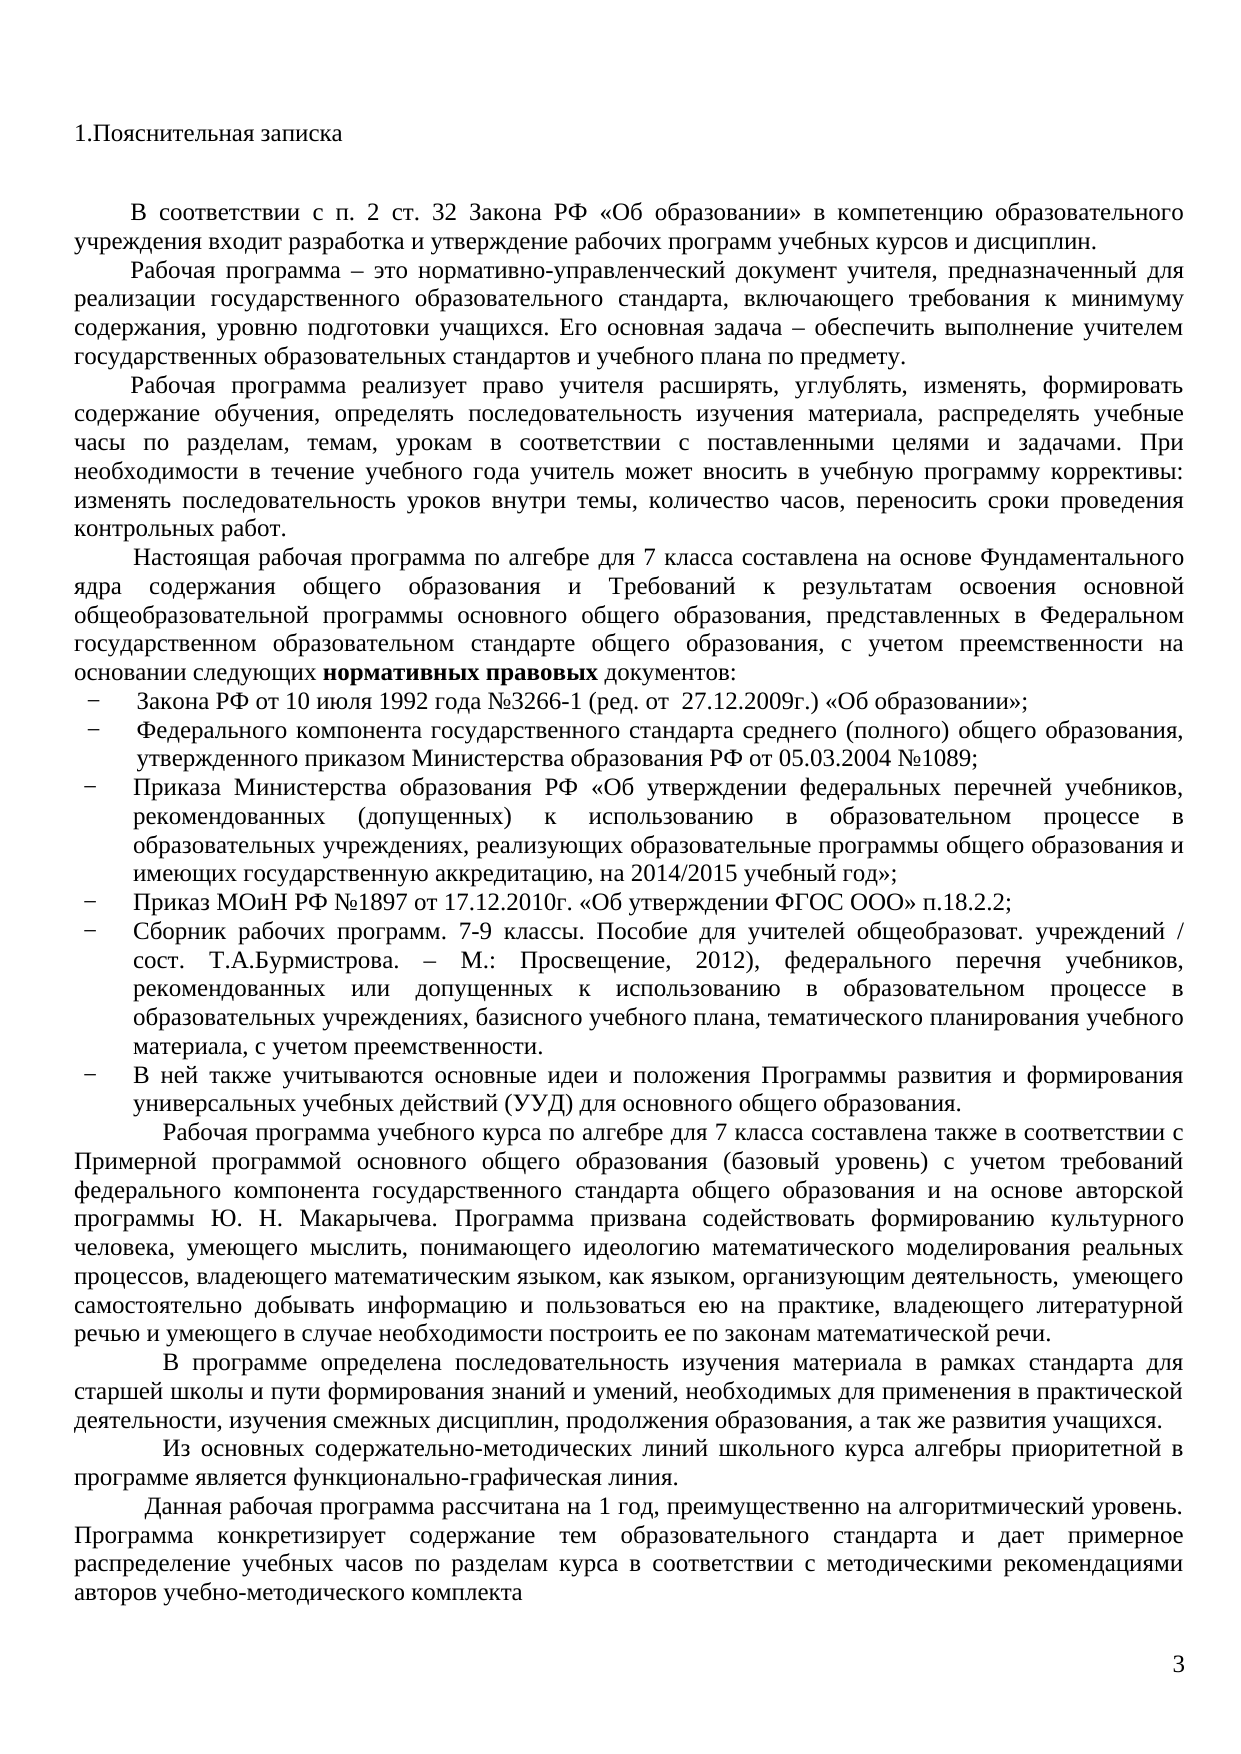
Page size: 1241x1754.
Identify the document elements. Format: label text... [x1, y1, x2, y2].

text Из основных содержательно-методических линий школьного курса алгебры приоритетной в программе является функционально-графическая линия. [74, 1433, 1185, 1491]
list В ней также учитываются основные идеи и положения Программы развития и формирования универсальных учебных действий (УУД) для основного общего образования. [83, 1060, 1185, 1117]
list Приказа Министерства образования РФ «Об утверждении федеральных перечней учебников, рекомендованных (допущенных) к использованию в образовательном процессе в образовательных учреждениях, реализующих образовательные программы общего образования и имеющих государственную аккредитацию, на 2014/2015 учебный год»; [83, 772, 1185, 887]
list Федерального компонента государственного стандарта среднего (полного) общего образования, утвержденного приказом Министерства образования РФ от 05.03.2004 №1089; [86, 715, 1185, 772]
text Данная рабочая программа рассчитана на 1 год, преимущественно на алгоритмический уровень. Программа конкретизирует содержание тем образовательного стандарта и дает примерное распределение учебных часов по разделам курса в соответствии с методическими рекомендациями авторов учебно-методического комплекта [74, 1491, 1185, 1606]
text Настоящая рабочая программа по алгебре для 7 класса составлена на основе Фундаментального ядра содержания общего образования и Требований к результатам освоения основной общеобразовательной программы основного общего образования, представленных в Федеральном государственном образовательном стандарте общего образования, с учетом преемственности на основании следующих нормативных правовых документов: [74, 542, 1185, 686]
text Рабочая программа учебного курса по алгебре для 7 класса составлена также в соответствии с Примерной программой основного общего образования (базовый уровень) с учетом требований федерального компонента государственного стандарта общего образования и на основе авторской программы Ю. Н. Макарычева. Программа призвана содействовать формированию культурного человека, умеющего мыслить, понимающего идеологию математического моделирования реальных процессов, владеющего математическим языком, как языком, организующим деятельность, умеющего самостоятельно добывать информацию и пользоваться ею на практике, владеющего литературной речью и умеющего в случае необходимости построить ее по законам математической речи. [74, 1117, 1185, 1347]
text 1.Пояснительная записка [74, 118, 1185, 147]
list Приказ МОиН РФ №1897 от 17.12.2010г. «Об утверждении ФГОС ООО» п.18.2.2; [83, 887, 1185, 916]
list Сборник рабочих программ. 7-9 классы. Пособие для учителей общеобразоват. учреждений / сост. Т.А.Бурмистрова. – М.: Просвещение, 2012), федерального перечня учебников, рекомендованных или допущенных к использованию в образовательном процессе в образовательных учреждениях, базисного учебного плана, тематического планирования учебного материала, с учетом преемственности. [83, 916, 1185, 1060]
text Рабочая программа реализует право учителя расширять, углублять, изменять, формировать содержание обучения, определять последовательность изучения материала, распределять учебные часы по разделам, темам, урокам в соответствии с поставленными целями и задачами. При необходимости в течение учебного года учитель может вносить в учебную программу коррективы: изменять последовательность уроков внутри темы, количество часов, переносить сроки проведения контрольных работ. [74, 370, 1185, 542]
text Рабочая программа – это нормативно-управленческий документ учителя, предназначенный для реализации государственного образовательного стандарта, включающего требования к минимуму содержания, уровню подготовки учащихся. Его основная задача – обеспечить выполнение учителем государственных образовательных стандартов и учебного плана по предмету. [74, 255, 1185, 370]
text В программе определена последовательность изучения материала в рамках стандарта для старшей школы и пути формирования знаний и умений, необходимых для применения в практической деятельности, изучения смежных дисциплин, продолжения образования, а так же развития учащихся. [74, 1347, 1185, 1433]
text В соответствии с п. 2 ст. 32 Закона РФ «Об образовании» в компетенцию образовательного учреждения входит разработка и утверждение рабочих программ учебных курсов и дисциплин. [74, 197, 1185, 255]
list Закона РФ от 10 июля 1992 года №3266-1 (ред. от 27.12.2009г.) «Об образовании»; [86, 686, 1185, 715]
